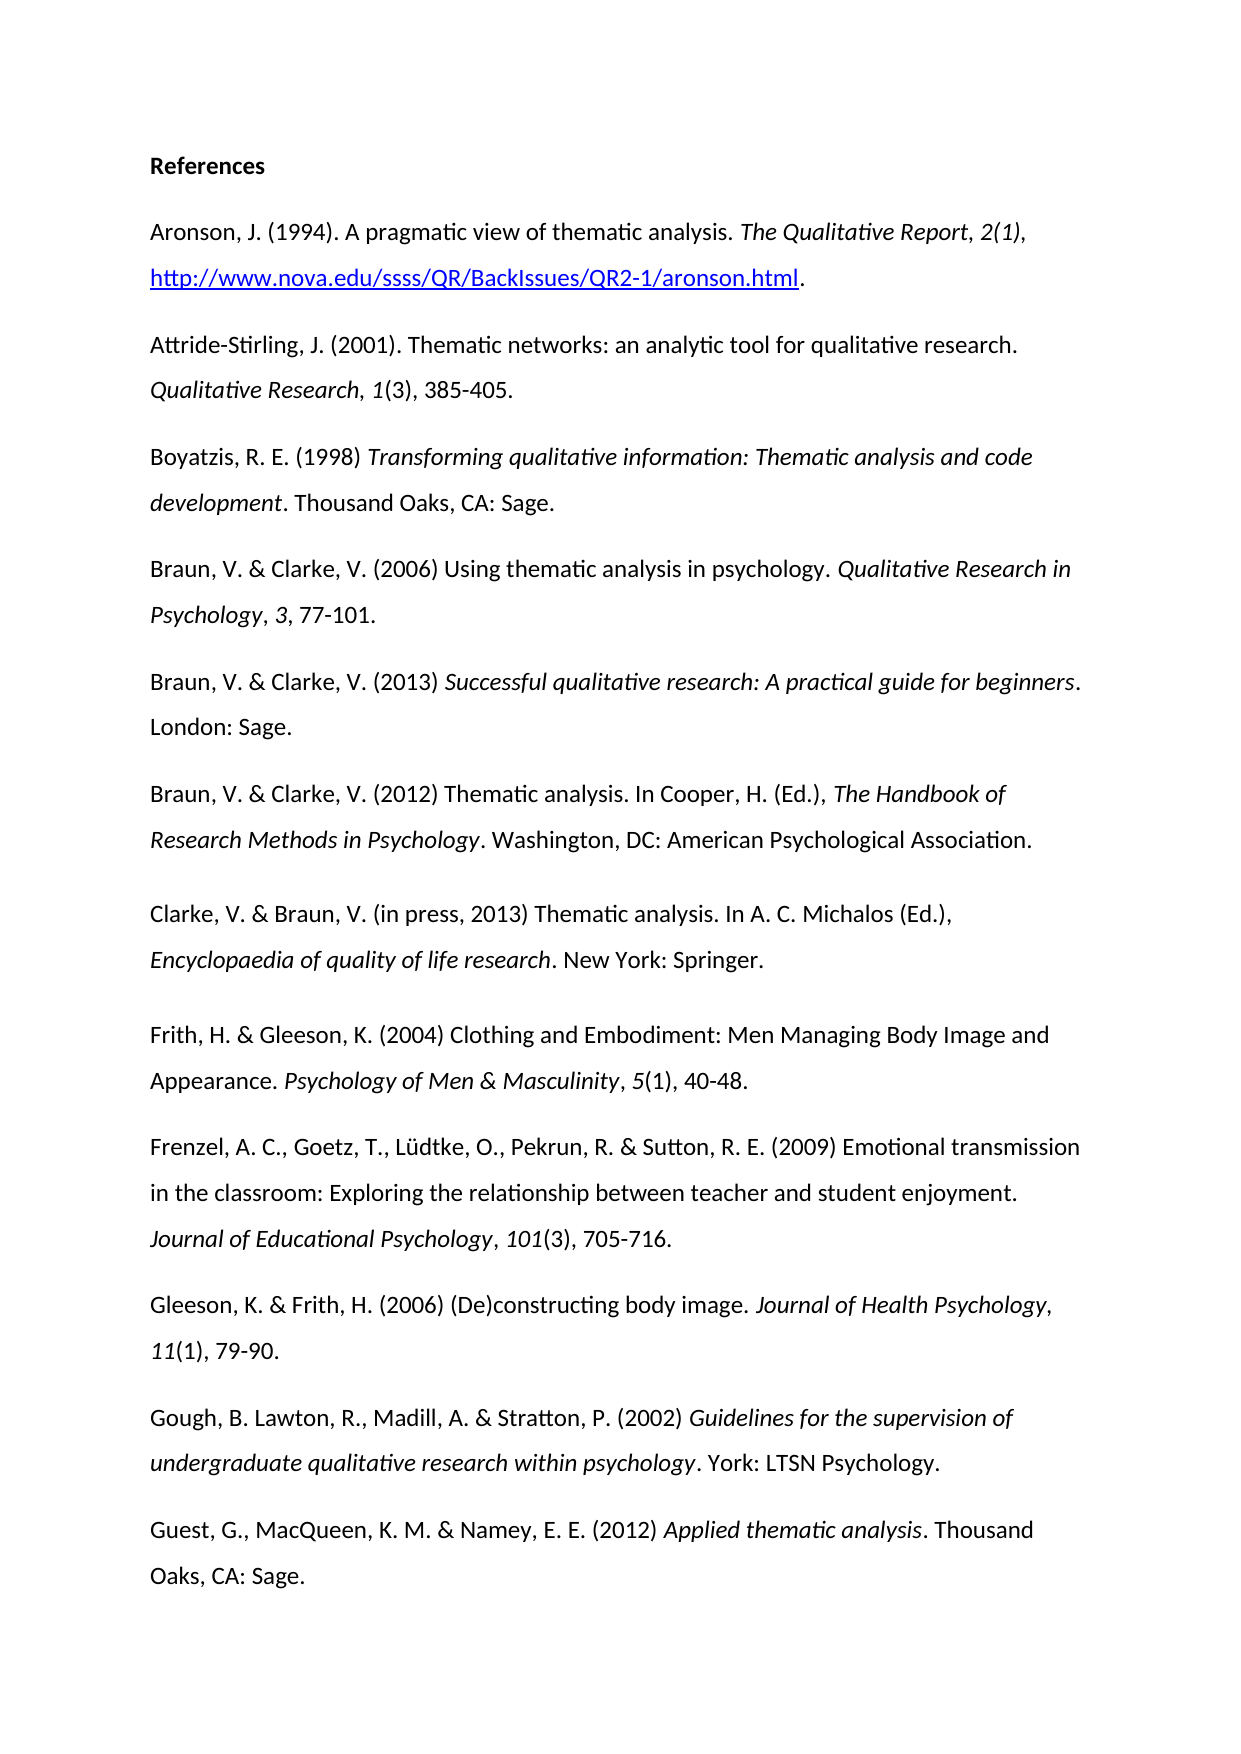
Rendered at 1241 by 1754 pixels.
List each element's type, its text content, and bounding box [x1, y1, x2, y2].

text Braun, V. & Clarke, V. (2013) Successful qualitative research: A practical guide for beginners. London: Sage. [150, 666, 1090, 742]
text Gleeson, K. & Frith, H. (2006) (De)constructing body image. Journal of Health Psychology, 11(1), 79-90. [150, 1289, 1090, 1366]
text Aronson, J. (1994). A pragmatic view of thematic analysis. The Qualitative Report, 2(1), http://www.nova.edu/ssss/QR/BackIssues/QR2-1/aronson.html. [150, 217, 1090, 293]
text Frith, H. & Gleeson, K. (2004) Clothing and Embodiment: Men Managing Body Image and Appearance. Psychology of Men & Masculinity, 5(1), 40-48. [150, 1019, 1090, 1096]
text Gough, B. Lawton, R., Madill, A. & Stratton, P. (2002) Guidelines for the supervision of undergraduate qualitative research within psychology. York: LTSN Psychology. [150, 1402, 1090, 1478]
text Clarke, V. & Braun, V. (in press, 2013) Thematic analysis. In A. C. Michalos (Ed.), Encyclopaedia of quality of life research. New York: Springer. [150, 899, 1090, 975]
text Braun, V. & Clarke, V. (2006) Using thematic analysis in psychology. Qualitative Research in Psychology, 3, 77-101. [150, 553, 1090, 630]
text Boyatzis, R. E. (1998) Transforming qualitative information: Thematic analysis and code development. Thousand Oaks, CA: Sage. [150, 441, 1090, 517]
text Attride-Stirling, J. (2001). Thematic networks: an analytic tool for qualitative research. Qualitative Research, 1(3), 385-405. [150, 329, 1090, 405]
text Frenzel, A. C., Goetz, T., Lüdtke, O., Pekrun, R. & Sutton, R. E. (2009) Emotional transmission in the classroom: Exploring the relationship between teacher and student enjoyment. Journal of Educational Psychology, 101(3), 705-716. [150, 1132, 1090, 1253]
text Guest, G., MacQueen, K. M. & Namey, E. E. (2012) Applied thematic analysis. Thousand Oaks, CA: Sage. [150, 1514, 1090, 1590]
text Braun, V. & Clarke, V. (2012) Thematic analysis. In Cooper, H. (Ed.), The Handbook of Research Methods in Psychology. Washington, DC: American Psychological Association. [150, 778, 1090, 854]
text References [150, 150, 1090, 181]
